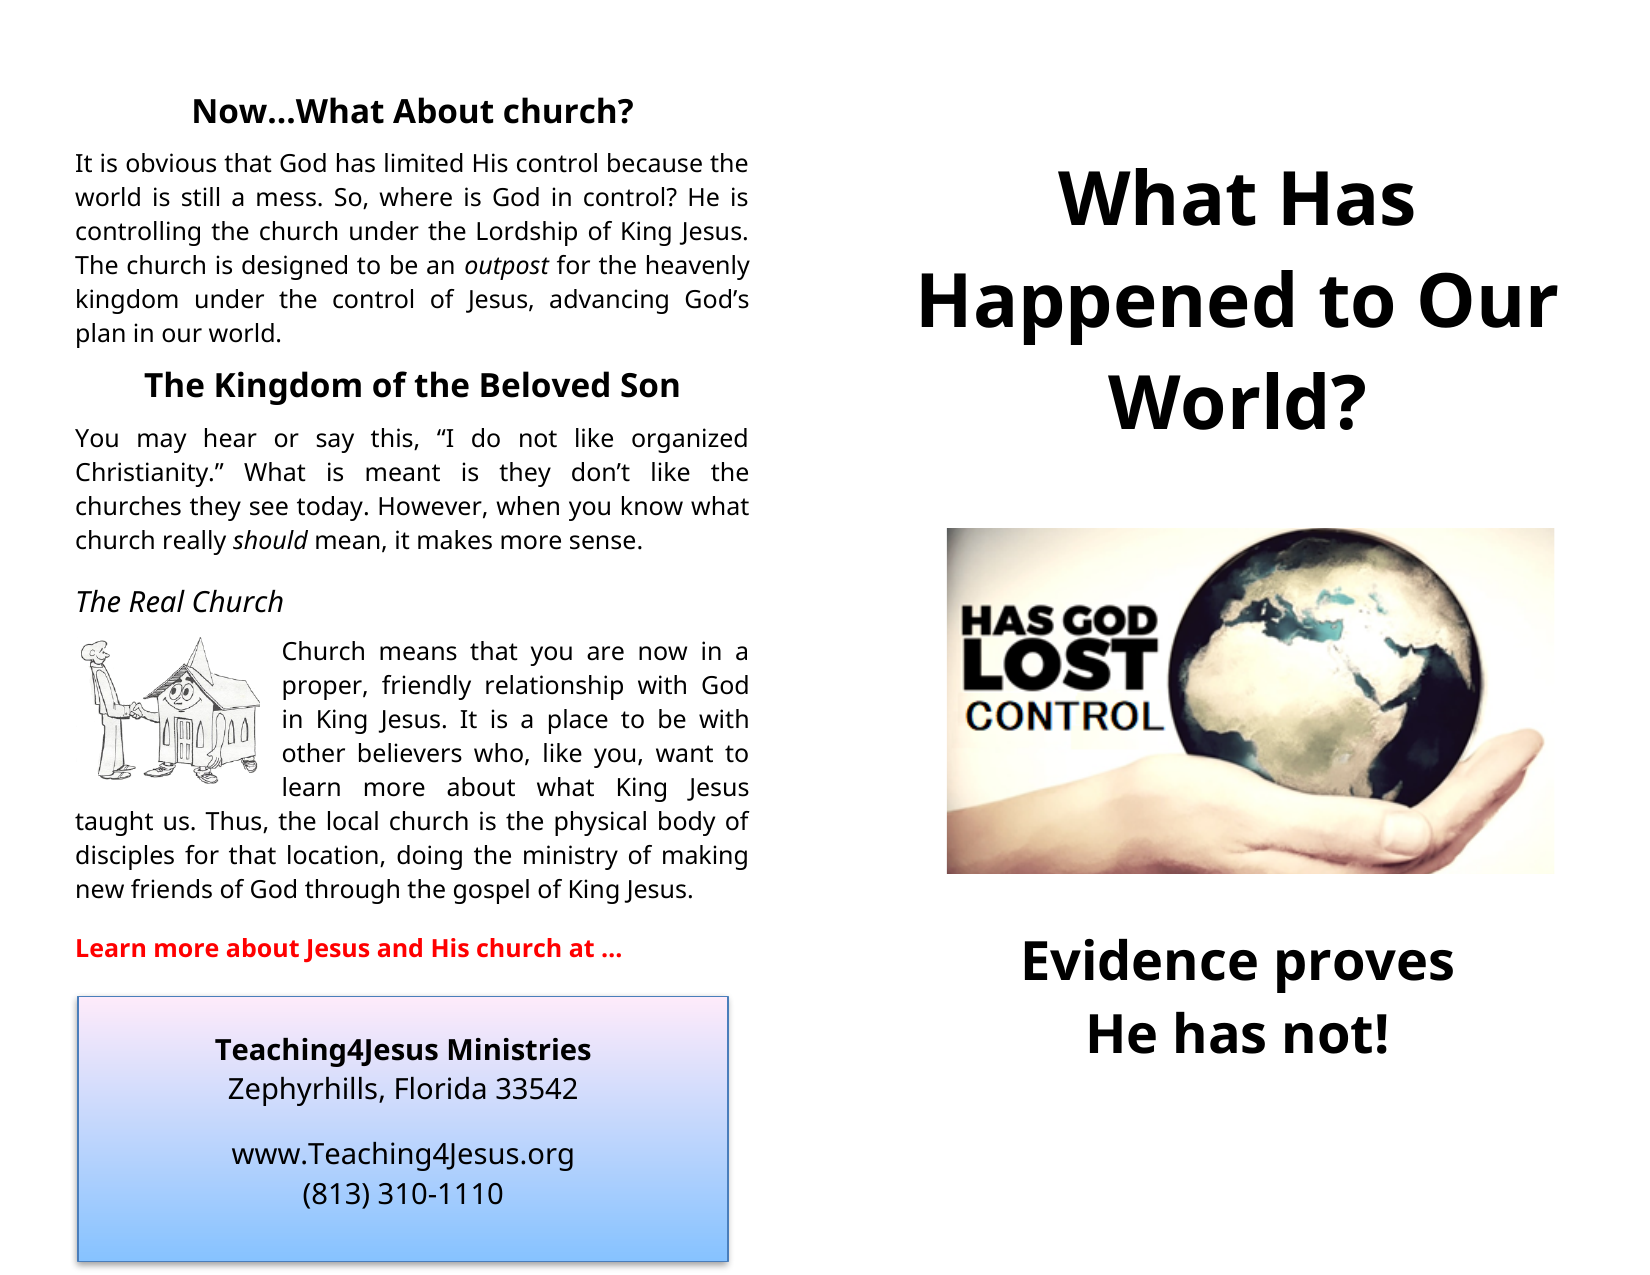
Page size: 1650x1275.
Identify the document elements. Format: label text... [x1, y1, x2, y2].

text The Real Church [75, 581, 750, 621]
text Now…What About church? [75, 87, 750, 133]
picture [945, 528, 1554, 873]
text It is obvious that God has limited His control because the world is still a mess. So, where is God in control? He is controlling the church under the Lordship of King Jesus. The church is designed to be an outpost for the heavenly kingdom under the control of Jesus, advancing God’s plan in our world. [75, 145, 750, 350]
text Learn more about Jesus and His church at … [75, 931, 750, 965]
text What Has Happened to Our World? [900, 145, 1575, 451]
text The Kingdom of the Beloved Son [75, 362, 750, 408]
text Church means that you are now in a proper, friendly relationship with God in King Jesus. It is a place to be with other believers who, like you, want to learn more about what King Jesus taught us. Thus, the local church is the physical body of disciples for that location, doing the ministry of making new friends of God through the gospel of King Jesus. [75, 634, 750, 906]
text You may hear or say this, “I do not like organized Christianity.” What is meant is they don’t like the churches they see today. However, when you know what church really should mean, it makes more sense. [75, 420, 750, 556]
picture [75, 633, 263, 783]
